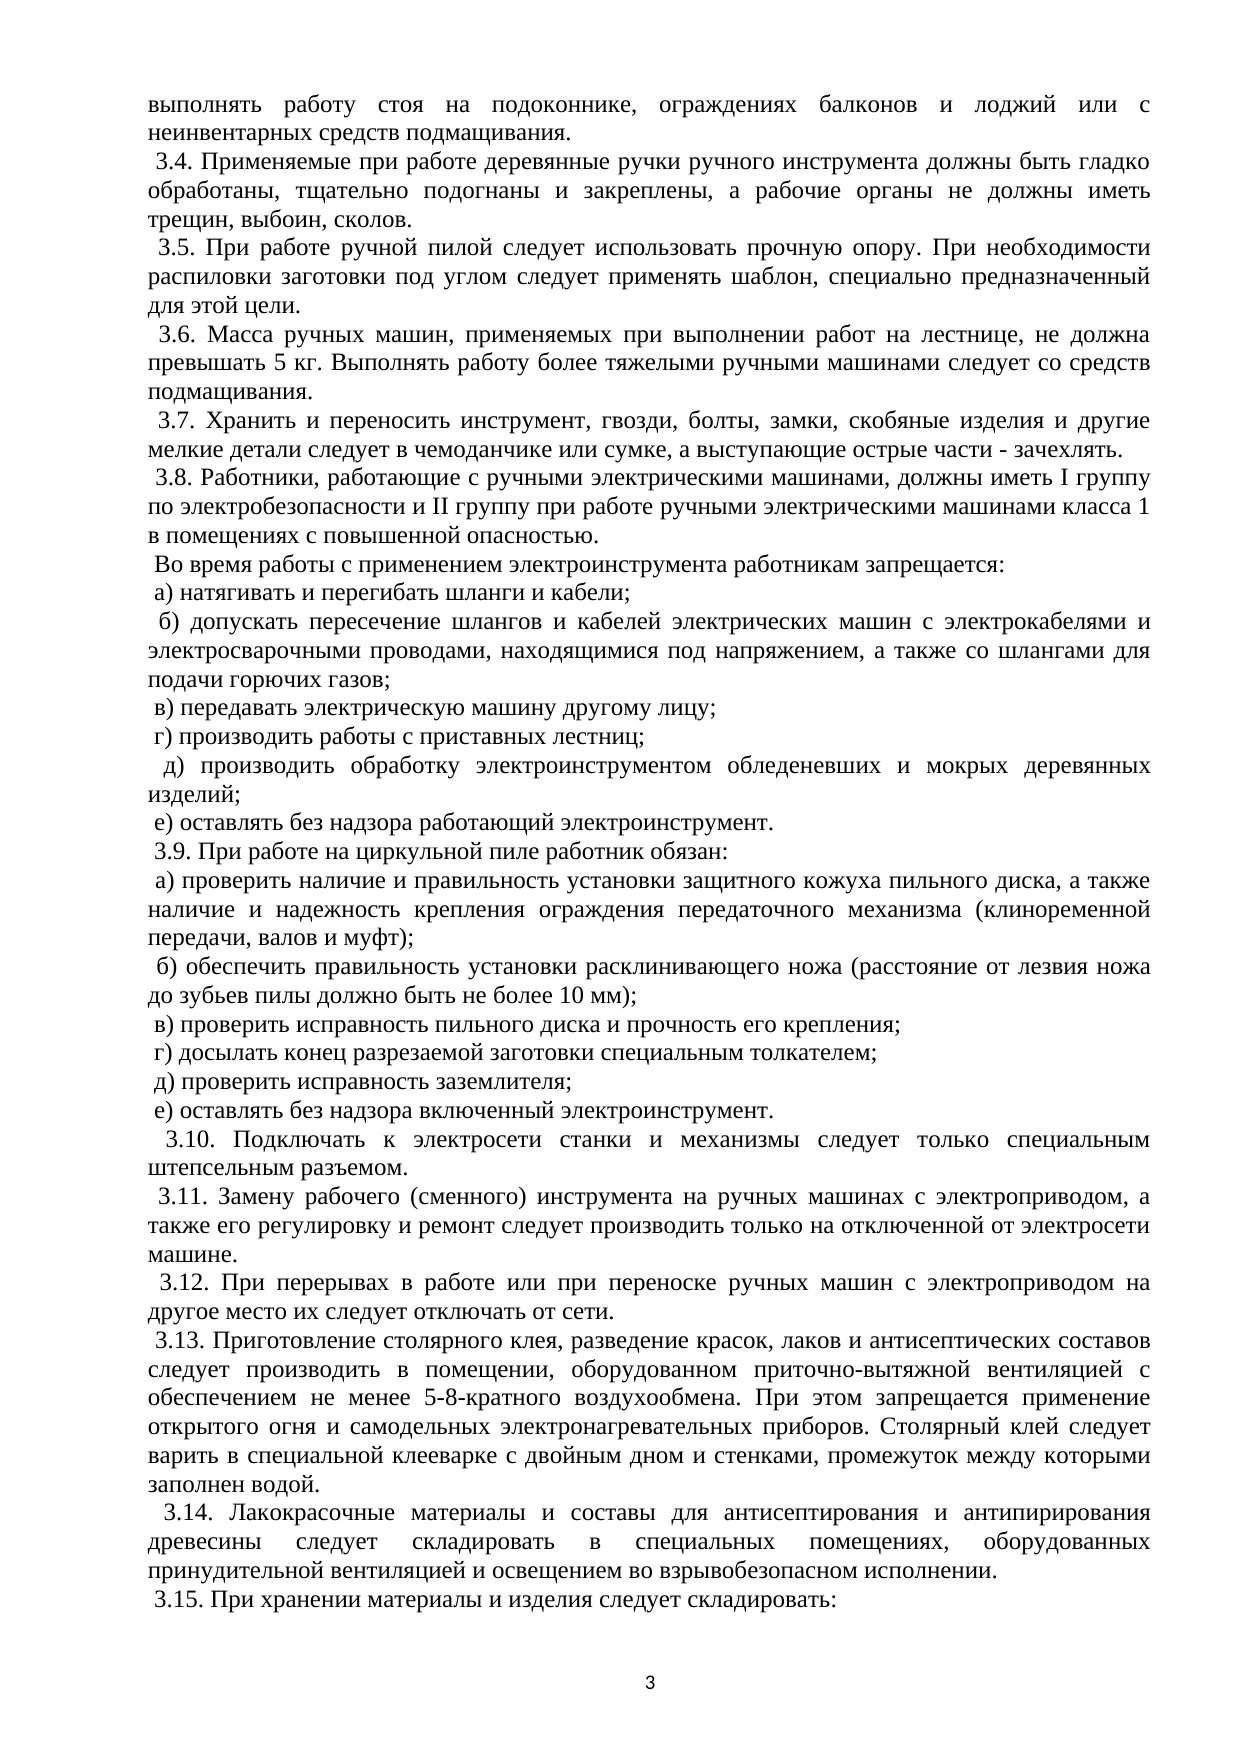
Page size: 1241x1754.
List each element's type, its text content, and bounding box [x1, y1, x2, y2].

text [148, 89, 1152, 146]
text 3.4. Применяемые при работе деревянные ручки ручного инструмента должны быть гладко обработаны, тщательно подогнаны и закреплены, а рабочие органы не должны иметь трещин, выбоин, сколов. [148, 146, 1152, 232]
text 3.9. При работе на циркульной пиле работник обязан: [148, 836, 1152, 865]
text в) передавать электрическую машину другому лицу; [148, 692, 1152, 721]
text 3.14. Лакокрасочные материалы и составы для антисептирования и антипирирования древесины следует складировать в специальных помещениях, оборудованных принудительной вентиляцией и освещением во взрывобезопасном исполнении. [148, 1497, 1152, 1584]
text 3.8. Работники, работающие с ручными электрическими машинами, должны иметь I группу по электробезопасности и II группу при работе ручными электрическими машинами класса 1 в помещениях с повышенной опасностью. [148, 462, 1152, 549]
text б) обеспечить правильность установки расклинивающего ножа (расстояние от лезвия ножа до зубьев пилы должно быть не более 10 мм); [148, 951, 1152, 1009]
text 3.7. Хранить и переносить инструмент, гвозди, болты, замки, скобяные изделия и другие мелкие детали следует в чемоданчике или сумке, а выступающие острые части - зачехлять. [148, 405, 1152, 462]
text 3.11. Замену рабочего (сменного) инструмента на ручных машинах с электроприводом, а также его регулировку и ремонт следует производить только на отключенной от электросети машине. [148, 1181, 1152, 1267]
text а) натягивать и перегибать шланги и кабели; [148, 577, 1152, 606]
text д) проверить исправность заземлителя; [148, 1066, 1152, 1095]
text е) оставлять без надзора включенный электроинструмент. [148, 1095, 1152, 1124]
text е) оставлять без надзора работающий электроинструмент. [148, 807, 1152, 836]
text б) допускать пересечение шлангов и кабелей электрических машин с электрокабелями и электросварочными проводами, находящимися под напряжением, а также со шлангами для подачи горючих газов; [148, 606, 1152, 692]
text г) производить работы с приставных лестниц; [148, 721, 1152, 750]
text Во время работы с применением электроинструмента работникам запрещается: [148, 549, 1152, 577]
text 3.13. Приготовление столярного клея, разведение красок, лаков и антисептических составов следует производить в помещении, оборудованном приточно-вытяжной вентиляцией с обеспечением не менее 5-8-кратного воздухообмена. При этом запрещается применение открытого огня и самодельных электронагревательных приборов. Столярный клей следует варить в специальной клееварке с двойным дном и стенками, промежуток между которыми заполнен водой. [148, 1325, 1152, 1497]
text 3.6. Масса ручных машин, применяемых при выполнении работ на лестнице, не должна превышать 5 кг. Выполнять работу более тяжелыми ручными машинами следует со средств подмащивания. [148, 319, 1152, 405]
text 3.10. Подключать к электросети станки и механизмы следует только специальным штепсельным разъемом. [148, 1124, 1152, 1181]
text а) проверить наличие и правильность установки защитного кожуха пильного диска, а также наличие и надежность крепления ограждения передаточного механизма (клиноременной передачи, валов и муфт); [148, 865, 1152, 951]
text 3.12. При перерывах в работе или при переноске ручных машин с электроприводом на другое место их следует отключать от сети. [148, 1267, 1152, 1325]
text в) проверить исправность пильного диска и прочность его крепления; [148, 1009, 1152, 1037]
text 3.15. При хранении материалы и изделия следует складировать: [148, 1584, 1152, 1612]
text 3.5. При работе ручной пилой следует использовать прочную опору. При необходимости распиловки заготовки под углом следует применять шаблон, специально предназначенный для этой цели. [148, 232, 1152, 319]
text д) производить обработку электроинструментом обледеневших и мокрых деревянных изделий; [148, 750, 1152, 807]
text г) досылать конец разрезаемой заготовки специальным толкателем; [148, 1037, 1152, 1066]
